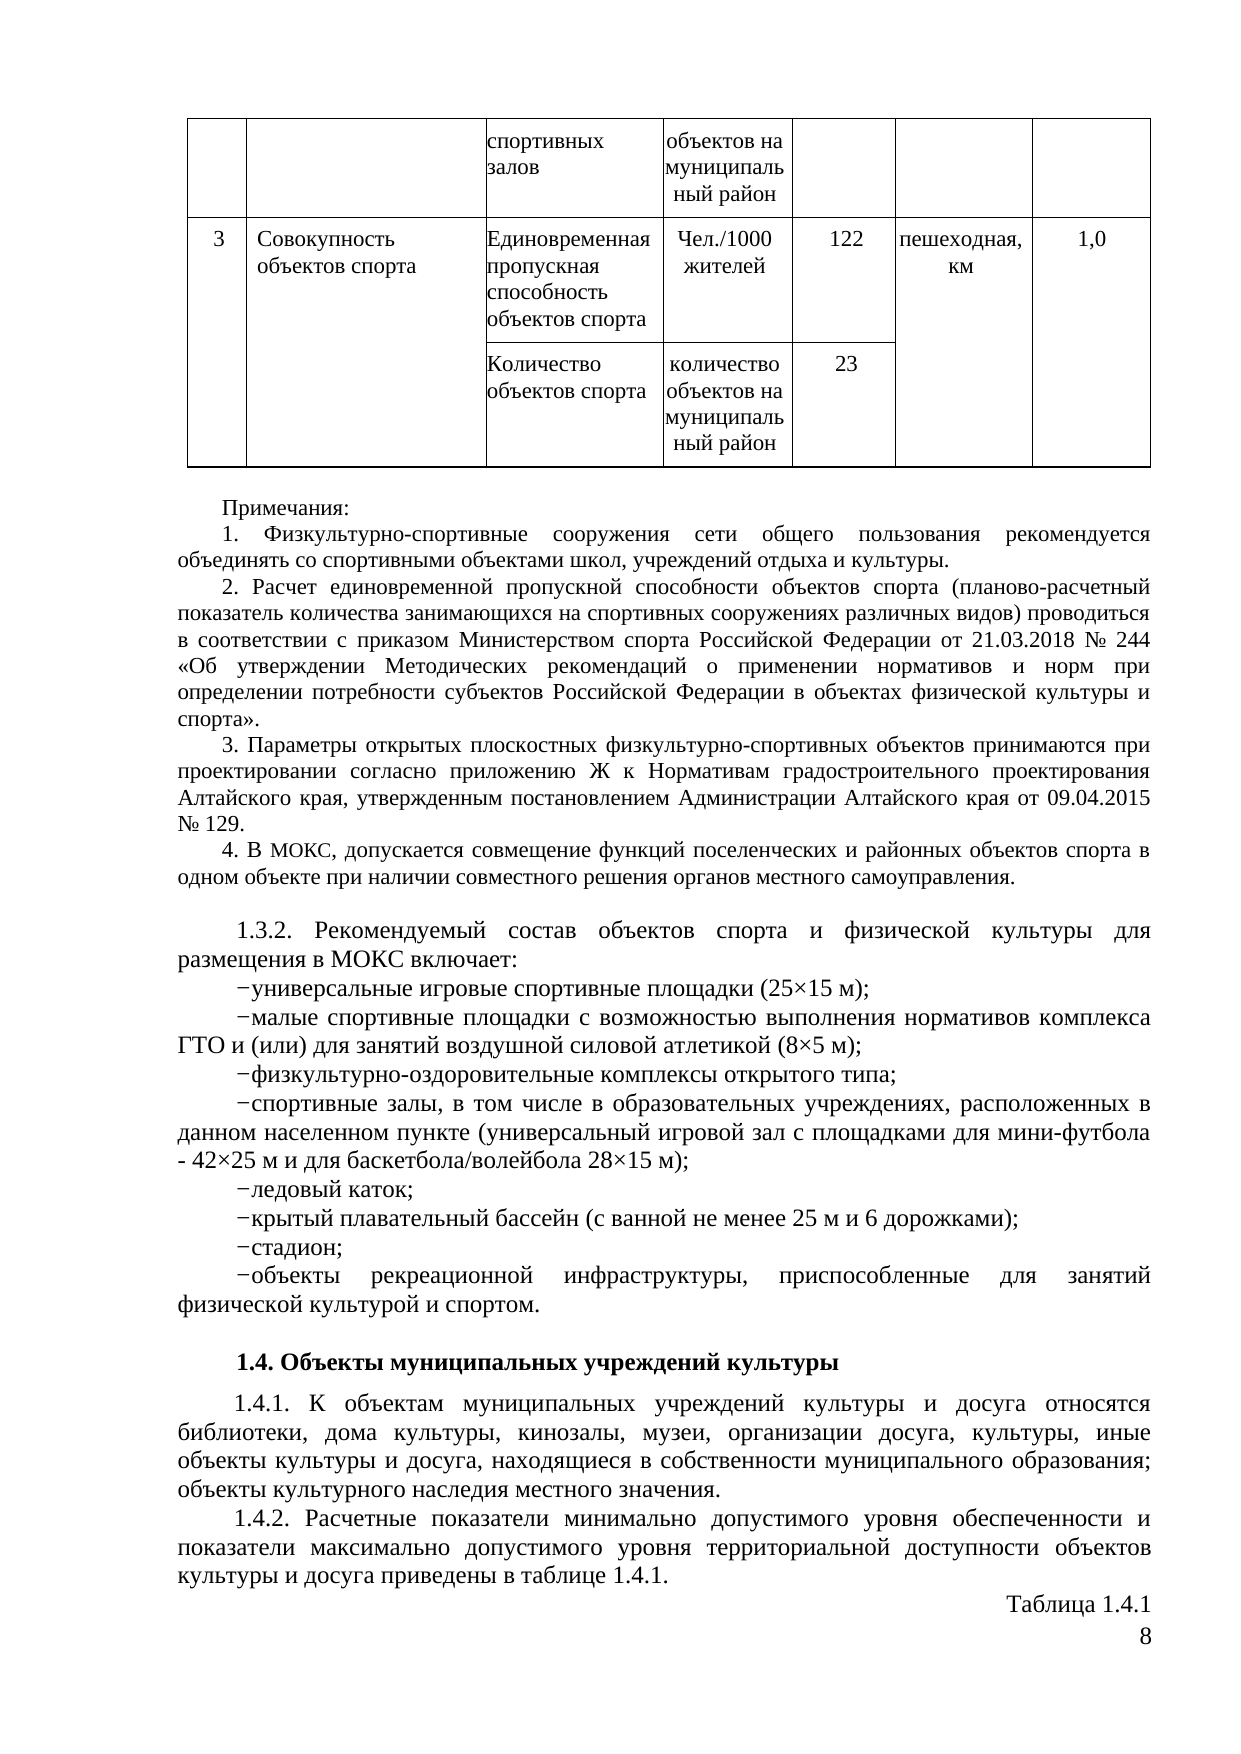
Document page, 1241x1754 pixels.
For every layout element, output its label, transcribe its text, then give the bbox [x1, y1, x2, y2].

list крытый плавательный бассейн (с ванной не менее 25 м и 6 дорожками); [177, 1203, 1152, 1232]
list универсальные игровые спортивные площадки (25×15 м); [177, 973, 1152, 1002]
table_cell пешеходная, км [896, 218, 1032, 466]
table_cell Совокупность объектов спорта [247, 218, 486, 466]
text 4. В МОКС, допускается совмещение функций поселенческих и районных объектов спорта в одном объекте при наличии совместного решения органов местного самоуправления. [177, 836, 1152, 889]
table_cell Единовременная пропускная способность объектов спорта [487, 218, 663, 342]
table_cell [487, 119, 663, 217]
table_cell 122 [793, 218, 895, 342]
table_cell 23 [793, 343, 895, 466]
list стадион; [177, 1232, 1152, 1261]
text 1.4. Объекты муниципальных учреждений культуры [177, 1347, 1152, 1376]
text 1. Физкультурно-спортивные сооружения сети общего пользования рекомендуется объединять со спортивными объектами школ, учреждений отдыха и культуры. [177, 520, 1152, 573]
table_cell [664, 119, 792, 217]
list спортивные залы, в том числе в образовательных учреждениях, расположенных в данном населенном пункте (универсальный игровой зал с площадками для мини-футбола - 42×25 м и для баскетбола/волейбола 28×15 м); [177, 1088, 1152, 1174]
text Таблица 1.4.1 [358, 1589, 1152, 1618]
text 1.4.1. К объектам муниципальных учреждений культуры и досуга относятся библиотеки, дома культуры, кинозалы, музеи, организации досуга, культуры, иные объекты культуры и досуга, находящиеся в собственности муниципального образования; объекты культурного наследия местного значения. [177, 1388, 1152, 1503]
table_cell 3 [188, 218, 246, 466]
list объекты рекреационной инфраструктуры, приспособленные для занятий физической культурой и спортом. [177, 1261, 1152, 1318]
text 3. Параметры открытых плоскостных физкультурно-спортивных объектов принимаются при проектировании согласно приложению Ж к Нормативам градостроительного проектирования Алтайского края, утвержденным постановлением Администрации Алтайского края от 09.04.2015 № 129. [177, 731, 1152, 836]
list малые спортивные площадки с возможностью выполнения нормативов комплекса ГТО и (или) для занятий воздушной силовой атлетикой (8×5 м); [177, 1002, 1152, 1059]
table_cell Количество объектов спорта [487, 343, 663, 466]
text 1.3.2. Рекомендуемый состав объектов спорта и физической культуры для размещения в МОКС включает: [177, 916, 1152, 973]
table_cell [664, 343, 792, 466]
text 1.4.2. Расчетные показатели минимально допустимого уровня обеспеченности и показатели максимально допустимого уровня территориальной доступности объектов культуры и досуга приведены в таблице 1.4.1. [177, 1503, 1152, 1589]
table_cell 1,0 [1033, 218, 1150, 466]
list ледовый каток; [177, 1174, 1152, 1203]
list физкультурно-оздоровительные комплексы открытого типа; [177, 1059, 1152, 1088]
text 2. Расчет единовременной пропускной способности объектов спорта (планово-расчетный показатель количества занимающихся на спортивных сооружениях различных видов) проводиться в соответствии с приказом Министерством спорта Российской Федерации от 21.03.2018 № 244 «Об утверждении Методических рекомендаций о применении нормативов и норм при определении потребности субъектов Российской Федерации в объектах физической культуры и спорта». [177, 573, 1152, 731]
table_cell 5 [793, 119, 895, 217]
table_cell Чел./1000 жителей [664, 218, 792, 342]
text Примечания: [177, 494, 1152, 520]
